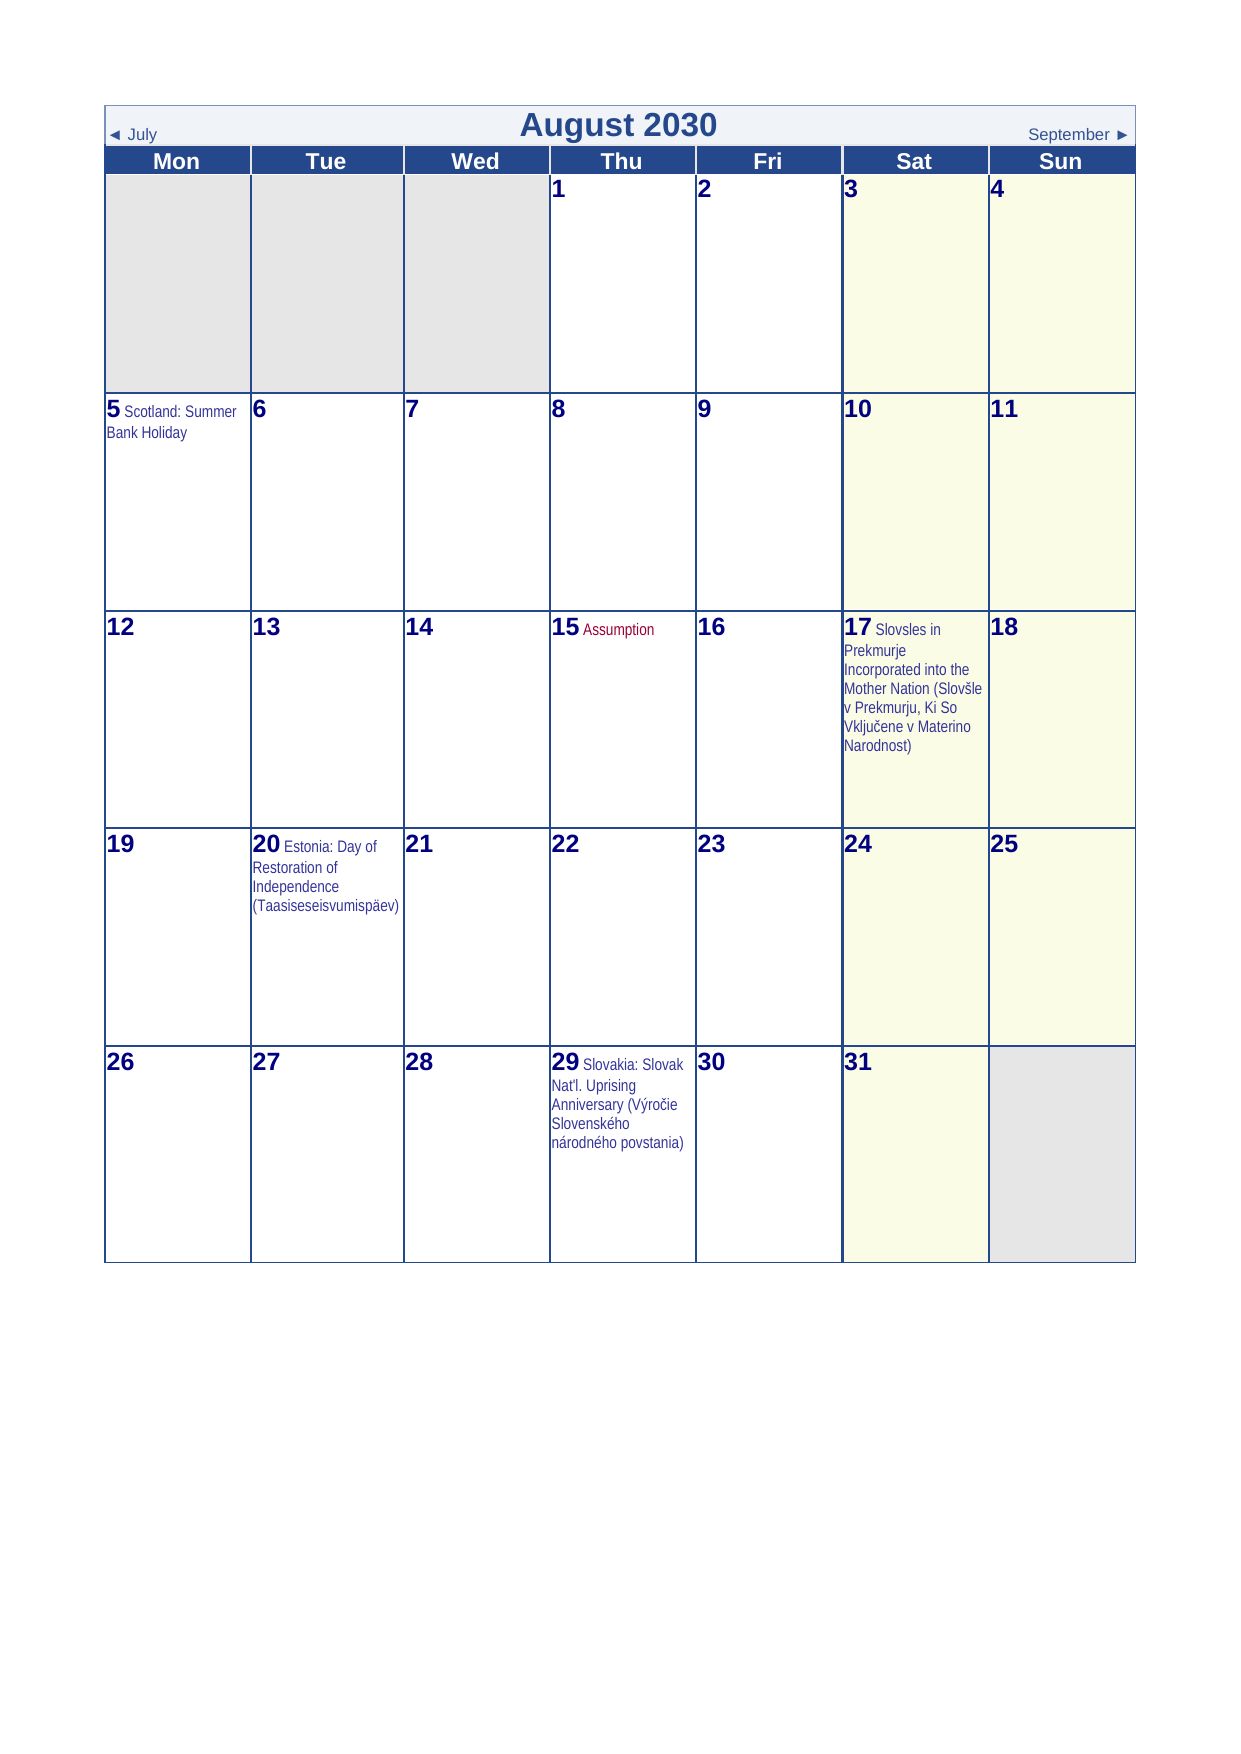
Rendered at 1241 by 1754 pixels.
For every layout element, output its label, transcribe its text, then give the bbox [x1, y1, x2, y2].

table_cell 20 Estonia: Day of Restoration of Independence (Taasiseseisvumispäev) [252, 829, 403, 1044]
table_cell 7 [405, 394, 549, 609]
table_cell 13 [252, 612, 403, 827]
table_cell 21 [405, 829, 549, 1044]
table_cell 30 [697, 1047, 841, 1262]
table_cell 27 [252, 1047, 403, 1262]
table_cell 14 [405, 612, 549, 827]
table_cell 1 [551, 175, 695, 392]
table_header September ► [988, 106, 1135, 144]
table_cell 22 [551, 829, 695, 1044]
table_cell 16 [697, 612, 841, 827]
table_header ◄ July [106, 106, 252, 144]
table_cell 24 [844, 829, 988, 1044]
table_cell 10 [844, 394, 988, 609]
table_cell 15 Assumption [551, 612, 695, 827]
table_cell 26 [106, 1047, 250, 1262]
table_cell 11 [990, 394, 1135, 609]
table_cell Tue [252, 146, 403, 174]
table_cell 9 [697, 394, 841, 609]
table_cell Wed [405, 146, 549, 174]
table_cell 28 [405, 1047, 549, 1262]
table_cell 2 [697, 175, 841, 392]
table_cell 23 [697, 829, 841, 1044]
table_cell [990, 1047, 1135, 1262]
table_cell 25 [990, 829, 1135, 1044]
table_cell [106, 175, 250, 392]
table_cell 5 Scotland: Summer Bank Holiday [106, 394, 250, 609]
table_cell Thu [551, 146, 695, 174]
table_cell 29 Slovakia: Slovak Nat'l. Uprising Anniversary (Výročie Slovenského národného povstania) [551, 1047, 695, 1262]
table_cell 3 [844, 175, 988, 392]
table_cell 8 [551, 394, 695, 609]
table_cell [405, 175, 549, 392]
table_cell Mon [106, 146, 250, 174]
table_cell 12 [106, 612, 250, 827]
table_cell 17 Slovsles in Prekmurje Incorporated into the Mother Nation (Slovšle v Prekmurju, Ki So Vključene v Materino Narodnost) [844, 612, 988, 827]
table_cell 19 [106, 829, 250, 1044]
table_cell [252, 175, 403, 392]
table_header August 2030 [252, 106, 988, 144]
table_cell Sat [844, 146, 988, 174]
table_cell 18 [990, 612, 1135, 827]
table_cell Sun [990, 146, 1135, 174]
table_cell 6 [252, 394, 403, 609]
table_cell 31 [844, 1047, 988, 1262]
table_cell Fri [697, 146, 841, 174]
table_cell 4 [990, 175, 1135, 392]
